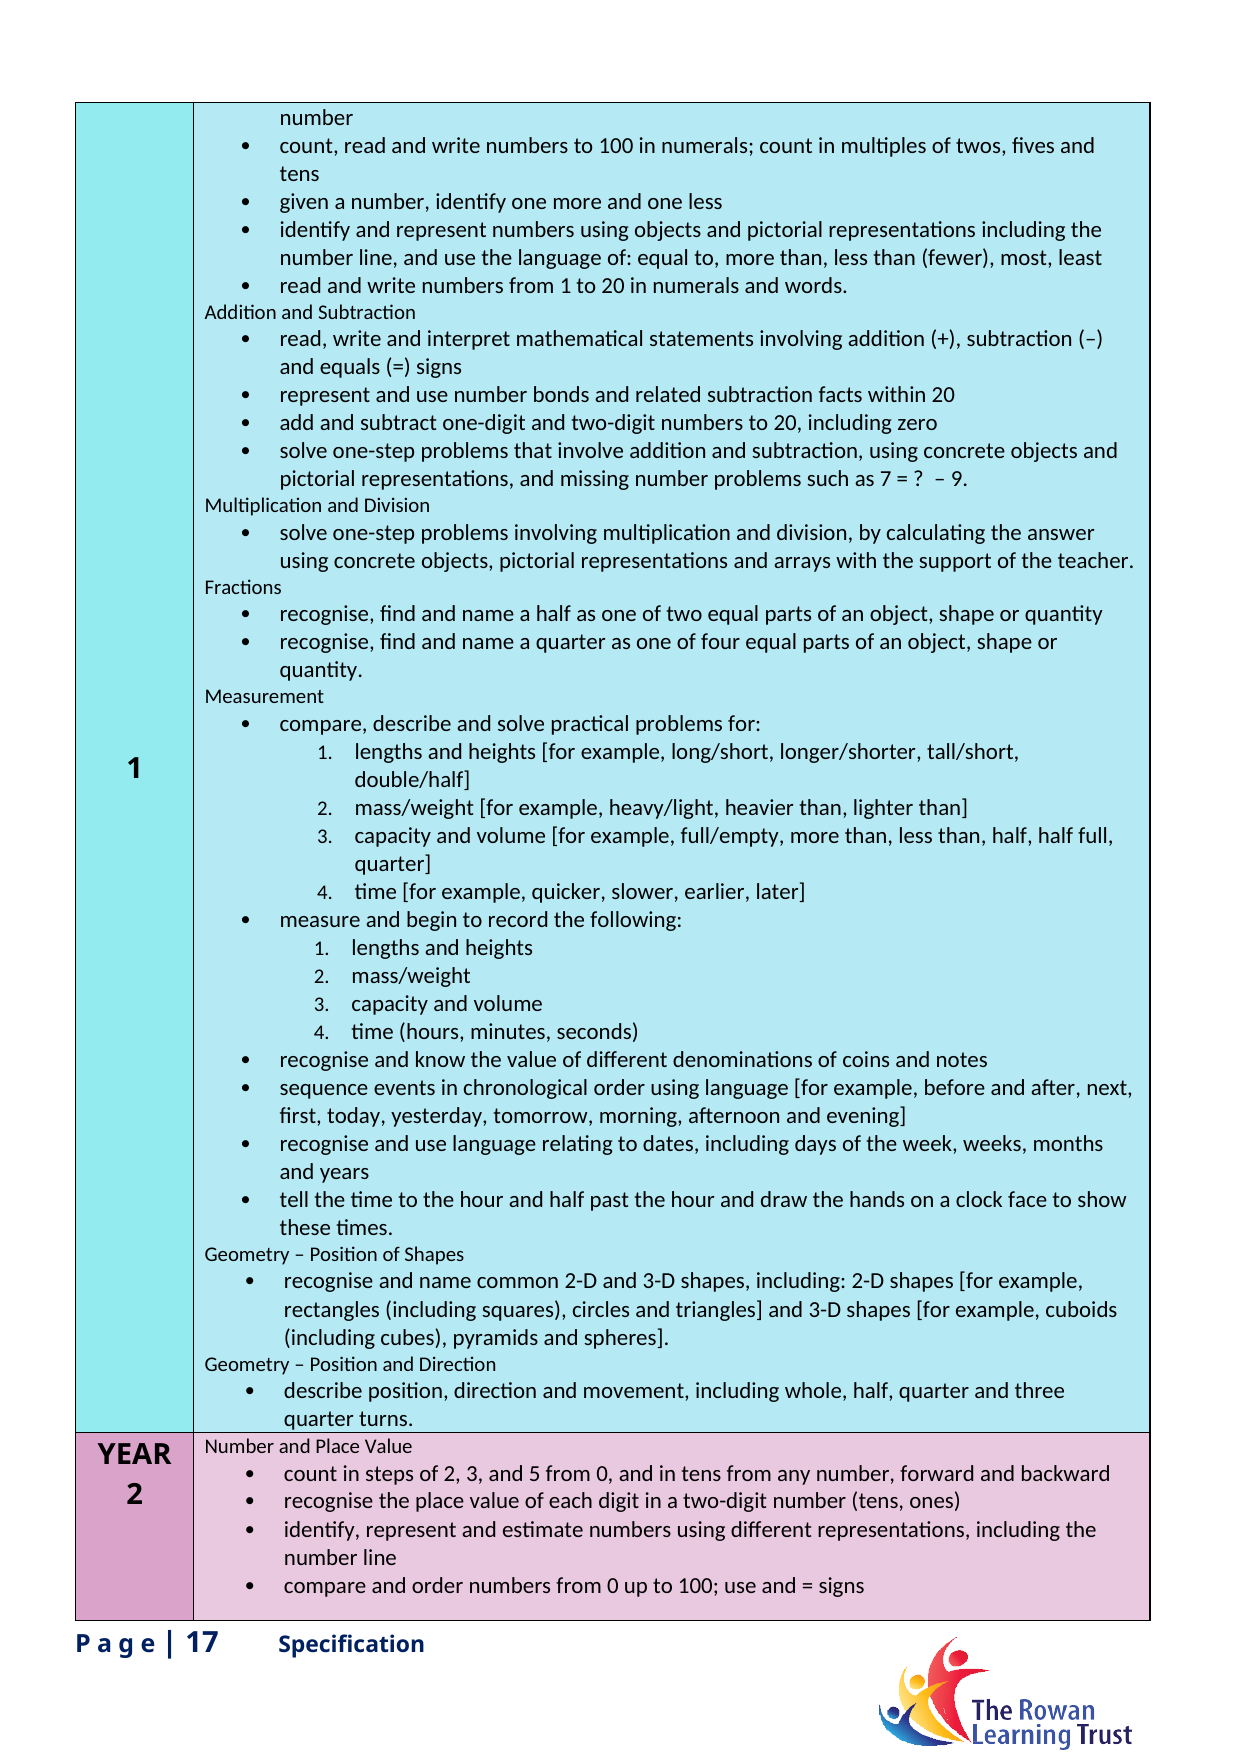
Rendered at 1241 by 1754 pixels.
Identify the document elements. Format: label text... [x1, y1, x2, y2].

table_cell YEAR 1 [76, 103, 193, 1432]
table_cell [194, 103, 1149, 1432]
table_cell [194, 1433, 1149, 1620]
picture [879, 1637, 1132, 1750]
table_cell YEAR 2 [76, 1433, 193, 1620]
